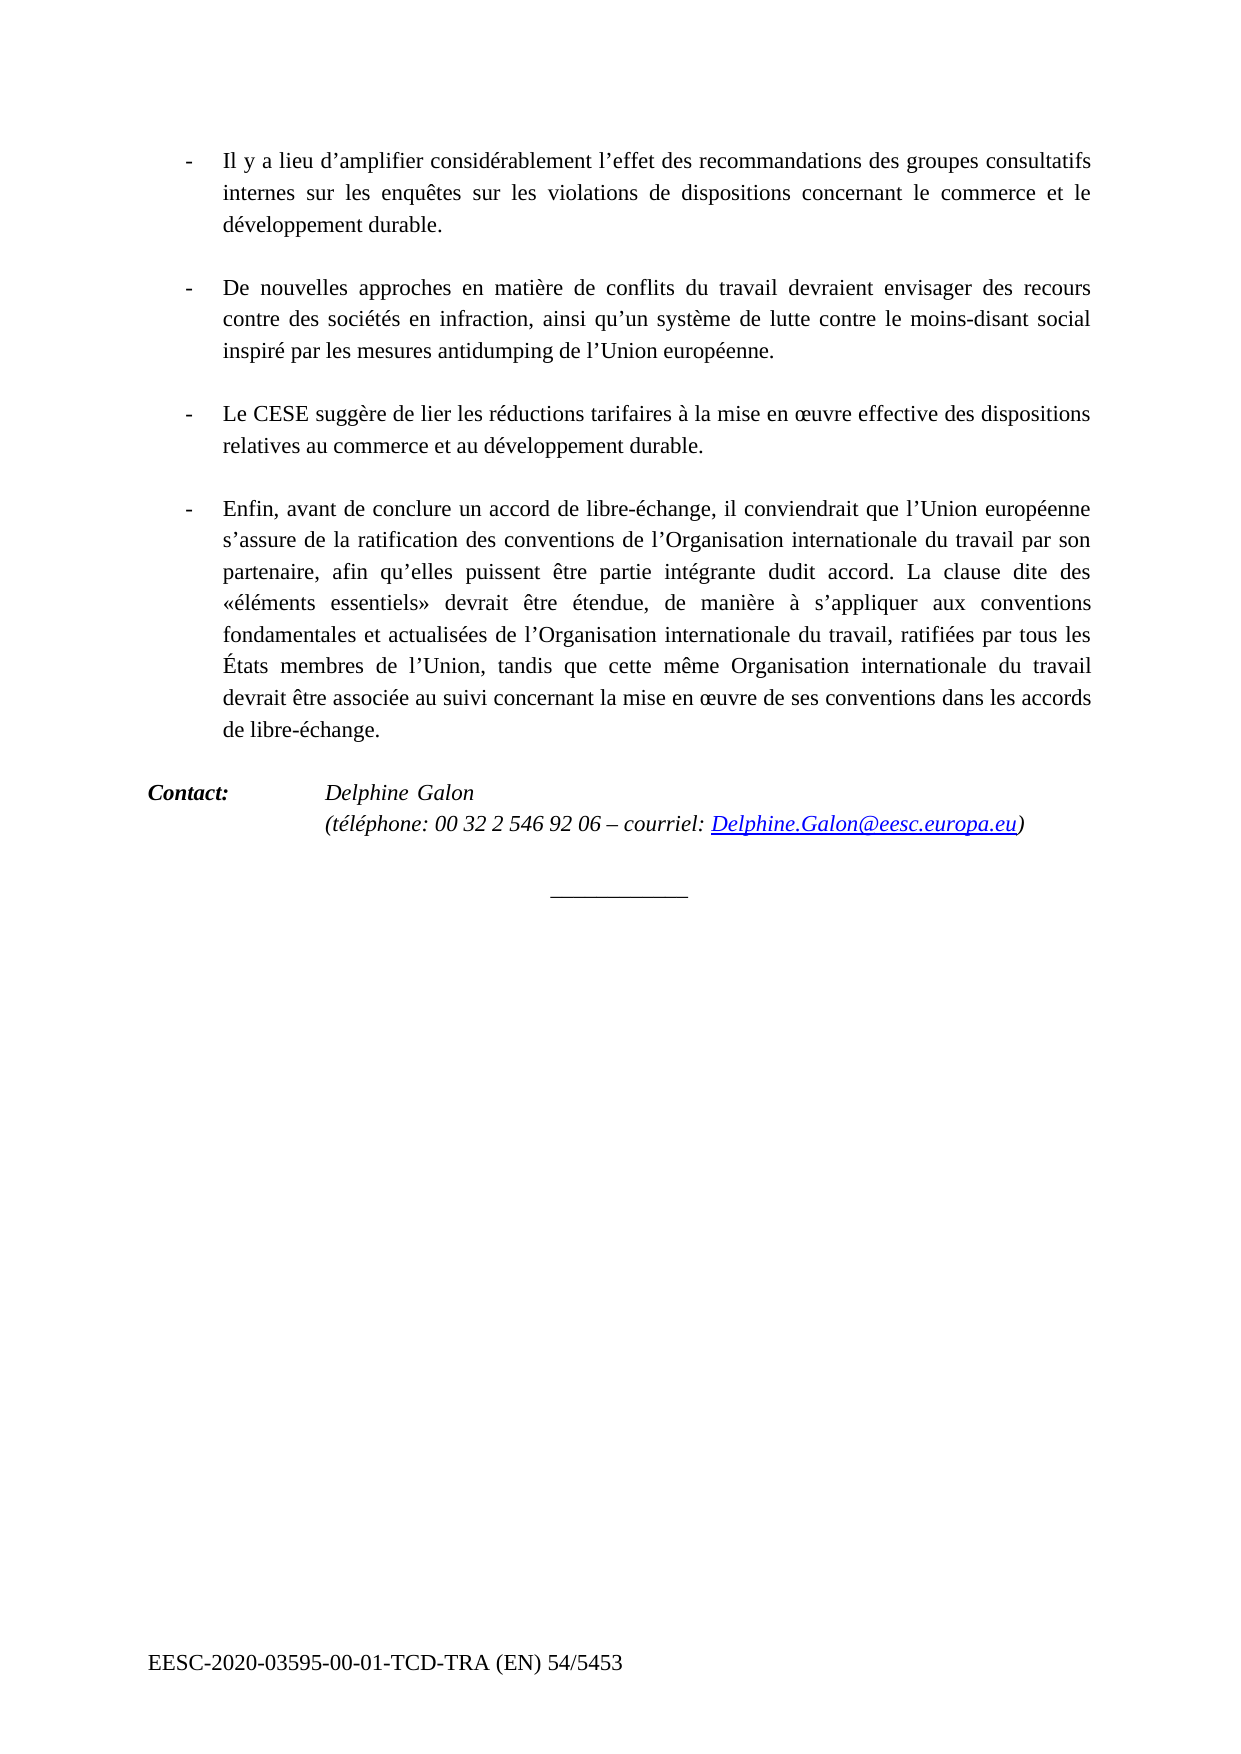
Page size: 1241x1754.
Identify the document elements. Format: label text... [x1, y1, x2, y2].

text Contact: Delphine Galon [148, 779, 1093, 805]
text (téléphone: 00 32 2 546 92 06 – courriel: Delphine.Galon@eesc.europa.eu) [325, 810, 1093, 837]
subtitle Il y a lieu d’amplifier considérablement l’effet des recommandations des groupes consultatifs internes sur les enquêtes sur les violations de dispositions concernant le commerce et le développement durable. [185, 148, 1093, 237]
subtitle Le CESE suggère de lier les réductions tarifaires à la mise en œuvre effective des dispositions relatives au commerce et au développement durable. [185, 400, 1093, 458]
text ____________ [148, 873, 1093, 900]
subtitle Enfin, avant de conclure un accord de libre-échange, il conviendrait que l’Union européenne s’assure de la ratification des conventions de l’Organisation internationale du travail par son partenaire, afin qu’elles puissent être partie intégrante dudit accord. La clause dite des «éléments essentiels» devrait être étendue, de manière à s’appliquer aux conventions fondamentales et actualisées de l’Organisation internationale du travail, ratifiées par tous les États membres de l’Union, tandis que cette même Organisation internationale du travail devrait être associée au suivi concernant la mise en œuvre de ses conventions dans les accords de libre-échange. [185, 495, 1093, 742]
subtitle De nouvelles approches en matière de conflits du travail devraient envisager des recours contre des sociétés en infraction, ainsi qu’un système de lutte contre le moins-disant social inspiré par les mesures antidumping de l’Union européenne. [185, 274, 1093, 363]
